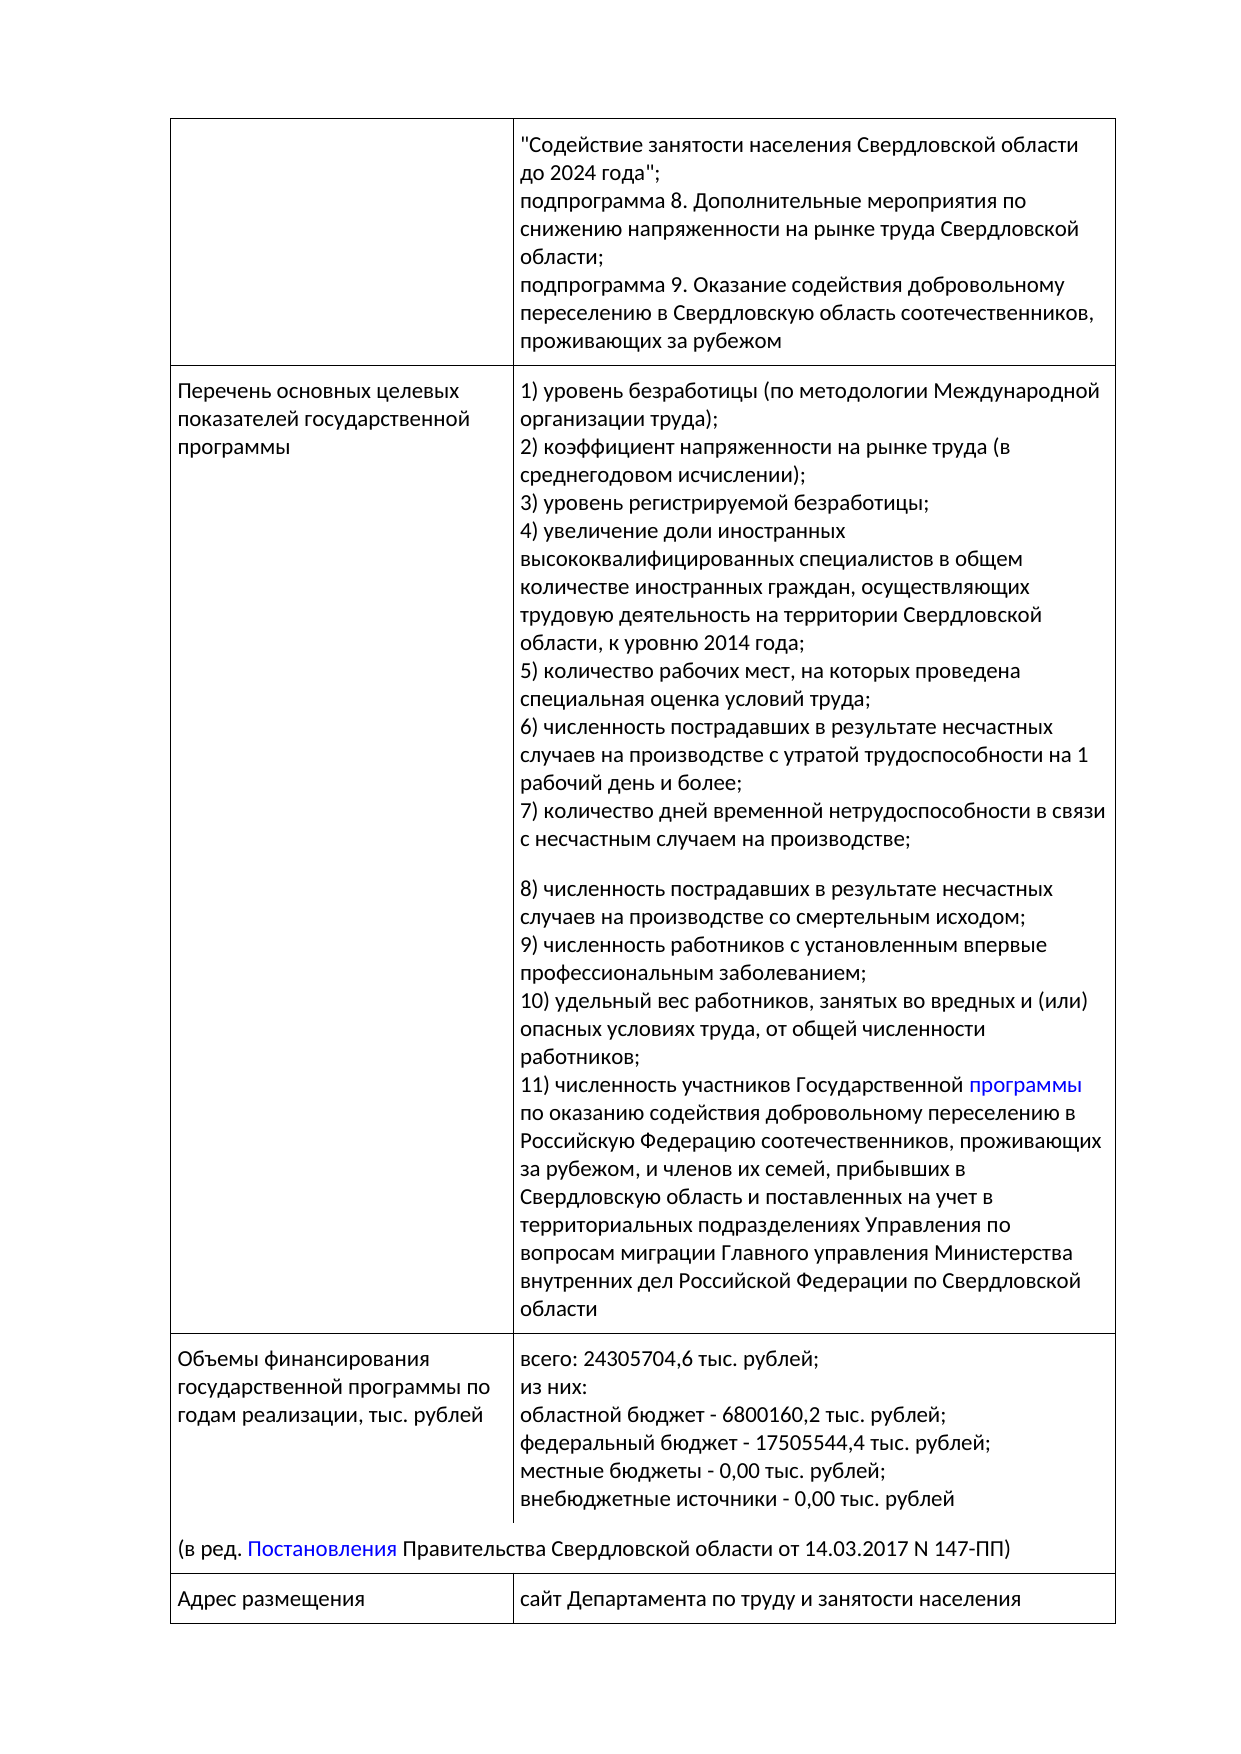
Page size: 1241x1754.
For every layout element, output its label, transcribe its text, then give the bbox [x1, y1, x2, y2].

table_cell [171, 863, 513, 1333]
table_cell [171, 1574, 513, 1623]
table_cell 8) численность пострадавших в результате несчастных случаев на производстве со смертельным исходом; 9) численность работников с установленным впервые профессиональным заболеванием; 10) удельный вес работников, занятых во вредных и (или) опасных условиях труда, от общей численности работников; 11) численность участников Государственной программы по оказанию содействия добровольному переселению в Российскую Федерацию соотечественников, проживающих за рубежом, и членов их семей, прибывших в Свердловскую область и поставленных на учет в территориальных подразделениях Управления по вопросам миграции Главного управления Министерства внутренних дел Российской Федерации по Свердловской области [514, 863, 1115, 1333]
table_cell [514, 1574, 1115, 1623]
table_cell всего: 24305704,6 тыс. рублей; из них: областной бюджет - 6800160,2 тыс. рублей; федеральный бюджет - 17505544,4 тыс. рублей; местные бюджеты - 0,00 тыс. рублей; внебюджетные источники - 0,00 тыс. рублей [514, 1334, 1115, 1523]
table_cell Перечень основных целевых показателей государственной программы [171, 366, 513, 863]
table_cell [171, 119, 513, 364]
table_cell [514, 119, 1115, 364]
table_cell Объемы финансирования государственной программы по годам реализации, тыс. рублей [171, 1334, 513, 1523]
table_cell 1) уровень безработицы (по методологии Международной организации труда); 2) коэффициент напряженности на рынке труда (в среднегодовом исчислении); 3) уровень регистрируемой безработицы; 4) увеличение доли иностранных высококвалифицированных специалистов в общем количестве иностранных граждан, осуществляющих трудовую деятельность на территории Свердловской области, к уровню 2014 года; 5) количество рабочих мест, на которых проведена специальная оценка условий труда; 6) численность пострадавших в результате несчастных случаев на производстве с утратой трудоспособности на 1 рабочий день и более; 7) количество дней временной нетрудоспособности в связи с несчастным случаем на производстве; [514, 366, 1115, 863]
table_cell (в ред. Постановления Правительства Свердловской области от 14.03.2017 N 147-ПП) [171, 1523, 1115, 1572]
